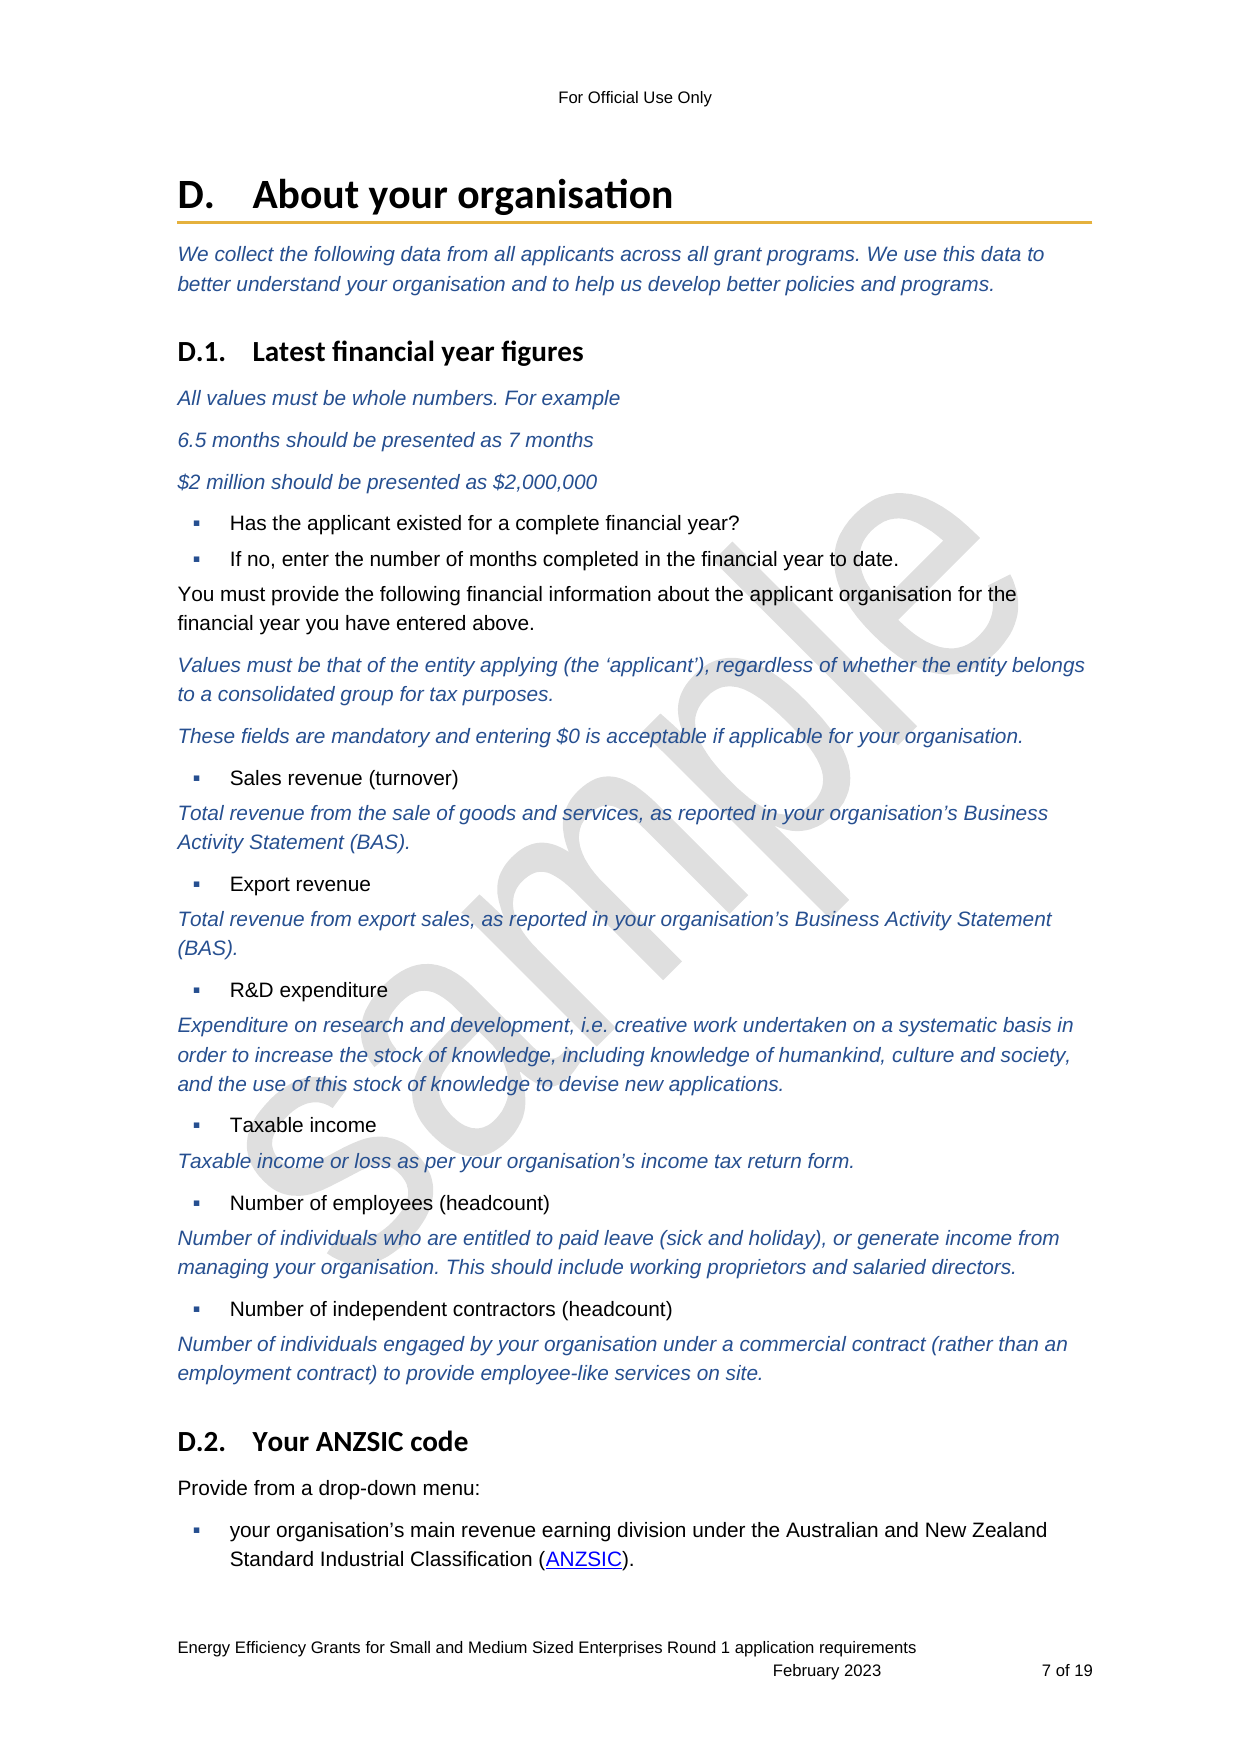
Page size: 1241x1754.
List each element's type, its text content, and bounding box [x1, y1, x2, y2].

list Taxable income [192, 1108, 1092, 1137]
subtitle Your ANZSIC code [177, 1423, 1092, 1458]
list Has the applicant existed for a complete financial year? [192, 506, 1092, 535]
text Total revenue from export sales, as reported in your organisation’s Business Activity Statement (BAS). [177, 902, 1092, 960]
text Expenditure on research and development, i.e. creative work undertaken on a systematic basis in order to increase the stock of knowledge, including knowledge of humankind, culture and society, and the use of this stock of knowledge to devise new applications. [177, 1008, 1092, 1096]
subtitle Latest financial year figures [177, 333, 1092, 368]
text Number of individuals who are entitled to paid leave (sick and holiday), or generate income from managing your organisation. This should include working proprietors and salaried directors. [177, 1221, 1092, 1279]
list Number of independent contractors (headcount) [192, 1291, 1092, 1321]
text These fields are mandatory and entering $0 is acceptable if applicable for your organisation. [177, 718, 1092, 748]
subtitle About your organisation [177, 168, 1092, 221]
list R&D expenditure [192, 973, 1092, 1002]
list your organisation’s main revenue earning division under the Australian and New Zealand Standard Industrial Classification (ANZSIC). [192, 1512, 1092, 1571]
text Number of individuals engaged by your organisation under a commercial contract (rather than an employment contract) to provide employee-like services on site. [177, 1327, 1092, 1385]
text Taxable income or loss as per your organisation’s income tax return form. [177, 1143, 1092, 1173]
list If no, enter the number of months completed in the financial year to date. [192, 541, 1092, 571]
text All values must be whole numbers. For example [177, 381, 1092, 410]
list Number of employees (headcount) [192, 1185, 1092, 1214]
text You must provide the following financial information about the applicant organisation for the financial year you have entered above. [177, 577, 1092, 635]
text Total revenue from the sale of goods and services, as reported in your organisation’s Business Activity Statement (BAS). [177, 796, 1092, 854]
list Sales revenue (turnover) [192, 760, 1092, 789]
text We collect the following data from all applicants across all grant programs. We use this data to better understand your organisation and to help us develop better policies and programs. [177, 237, 1092, 295]
list Export revenue [192, 866, 1092, 896]
text Provide from a drop-down menu: [177, 1471, 1092, 1500]
text $2 million should be presented as $2,000,000 [177, 464, 1092, 493]
text 6.5 months should be presented as 7 months [177, 423, 1092, 452]
text Values must be that of the entity applying (the ‘applicant’), regardless of whether the entity belongs to a consolidated group for tax purposes. [177, 648, 1092, 706]
